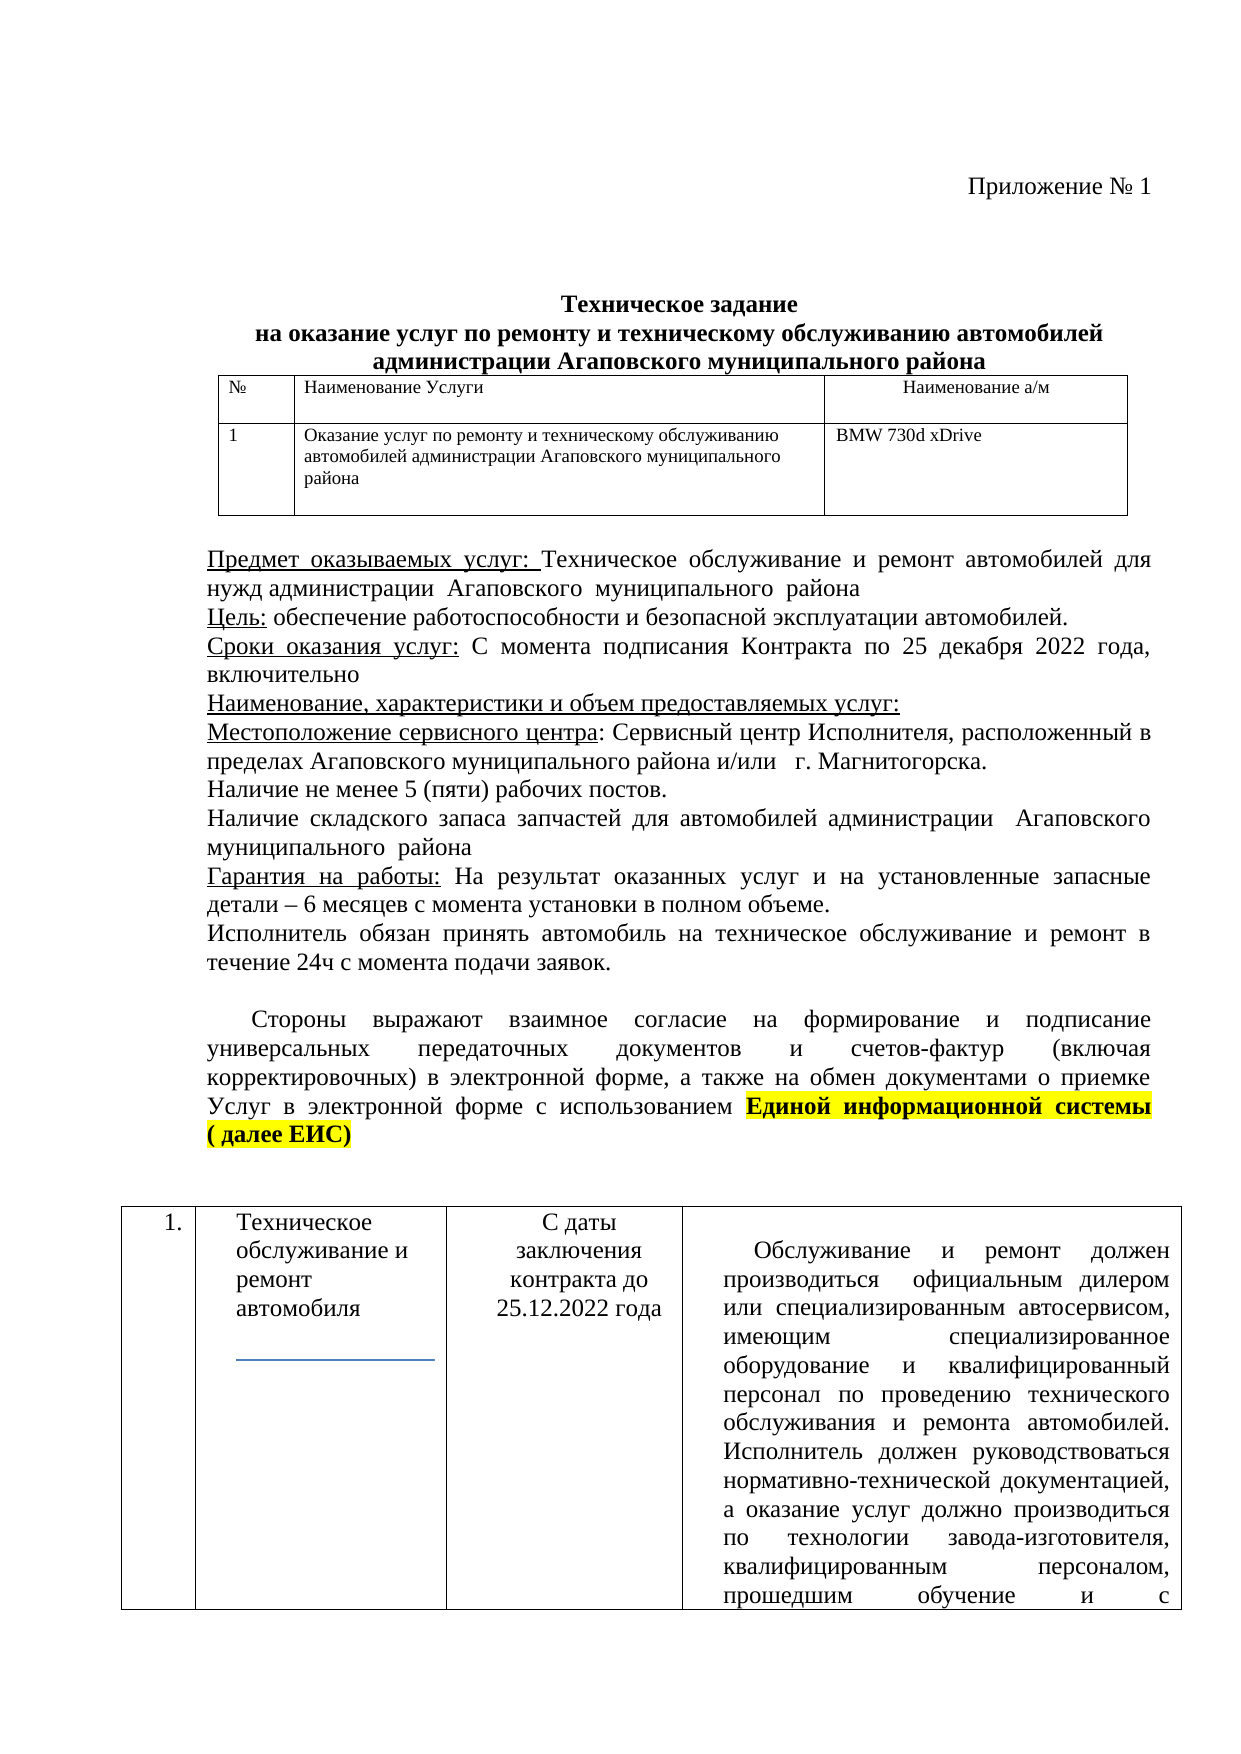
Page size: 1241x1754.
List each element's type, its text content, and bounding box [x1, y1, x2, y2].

text Наименование, характеристики и объем предоставляемых услуг: [207, 688, 1152, 717]
table_header 1. [122, 1207, 195, 1609]
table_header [196, 1207, 446, 1609]
table_header Наименование а/м [825, 376, 1127, 422]
text Техническое задание [207, 289, 1152, 318]
table_cell 1 [219, 424, 294, 515]
text Предмет оказываемых услуг: Техническое обслуживание и ремонт автомобилей для нужд администрации Агаповского муниципального района [207, 544, 1152, 602]
text Сроки оказания услуг: С момента подписания Контракта по 25 декабря 2022 года, включительно [207, 631, 1152, 688]
table_cell Оказание услуг по ремонту и техническому обслуживанию автомобилей администрации Агаповского муниципального района [295, 424, 824, 515]
table_header Наименование Услуги [295, 376, 824, 422]
text Цель: обеспечение работоспособности и безопасной эксплуатации автомобилей. [207, 602, 1152, 631]
text Наличие не менее 5 (пяти) рабочих постов. [207, 774, 1152, 803]
text Местоположение сервисного центра: Сервисный центр Исполнителя, расположенный в пределах Агаповского муниципального района и/или г. Магнитогорска. [207, 717, 1152, 774]
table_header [683, 1207, 1181, 1609]
table_cell BMW 730d xDrive [825, 424, 1127, 515]
text Стороны выражают взаимное согласие на формирование и подписание универсальных передаточных документов и счетов-фактур (включая корректировочных) в электронной форме, а также на обмен документами о приемке Услуг в электронной форме с использованием Единой информационной системы ( далее ЕИС) [207, 1004, 1152, 1148]
text Приложение № 1 [177, 171, 1152, 200]
text на оказание услуг по ремонту и техническому обслуживанию автомобилей администрации Агаповского муниципального района [207, 318, 1152, 375]
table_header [447, 1207, 682, 1609]
text Гарантия на работы: На результат оказанных услуг и на установленные запасные детали – 6 месяцев с момента установки в полном объеме. [207, 861, 1152, 918]
text Исполнитель обязан принять автомобиль на техническое обслуживание и ремонт в течение 24ч с момента подачи заявок. [207, 918, 1152, 976]
text Наличие складского запаса запчастей для автомобилей администрации Агаповского муниципального района [207, 803, 1152, 861]
table_header № [219, 376, 294, 422]
